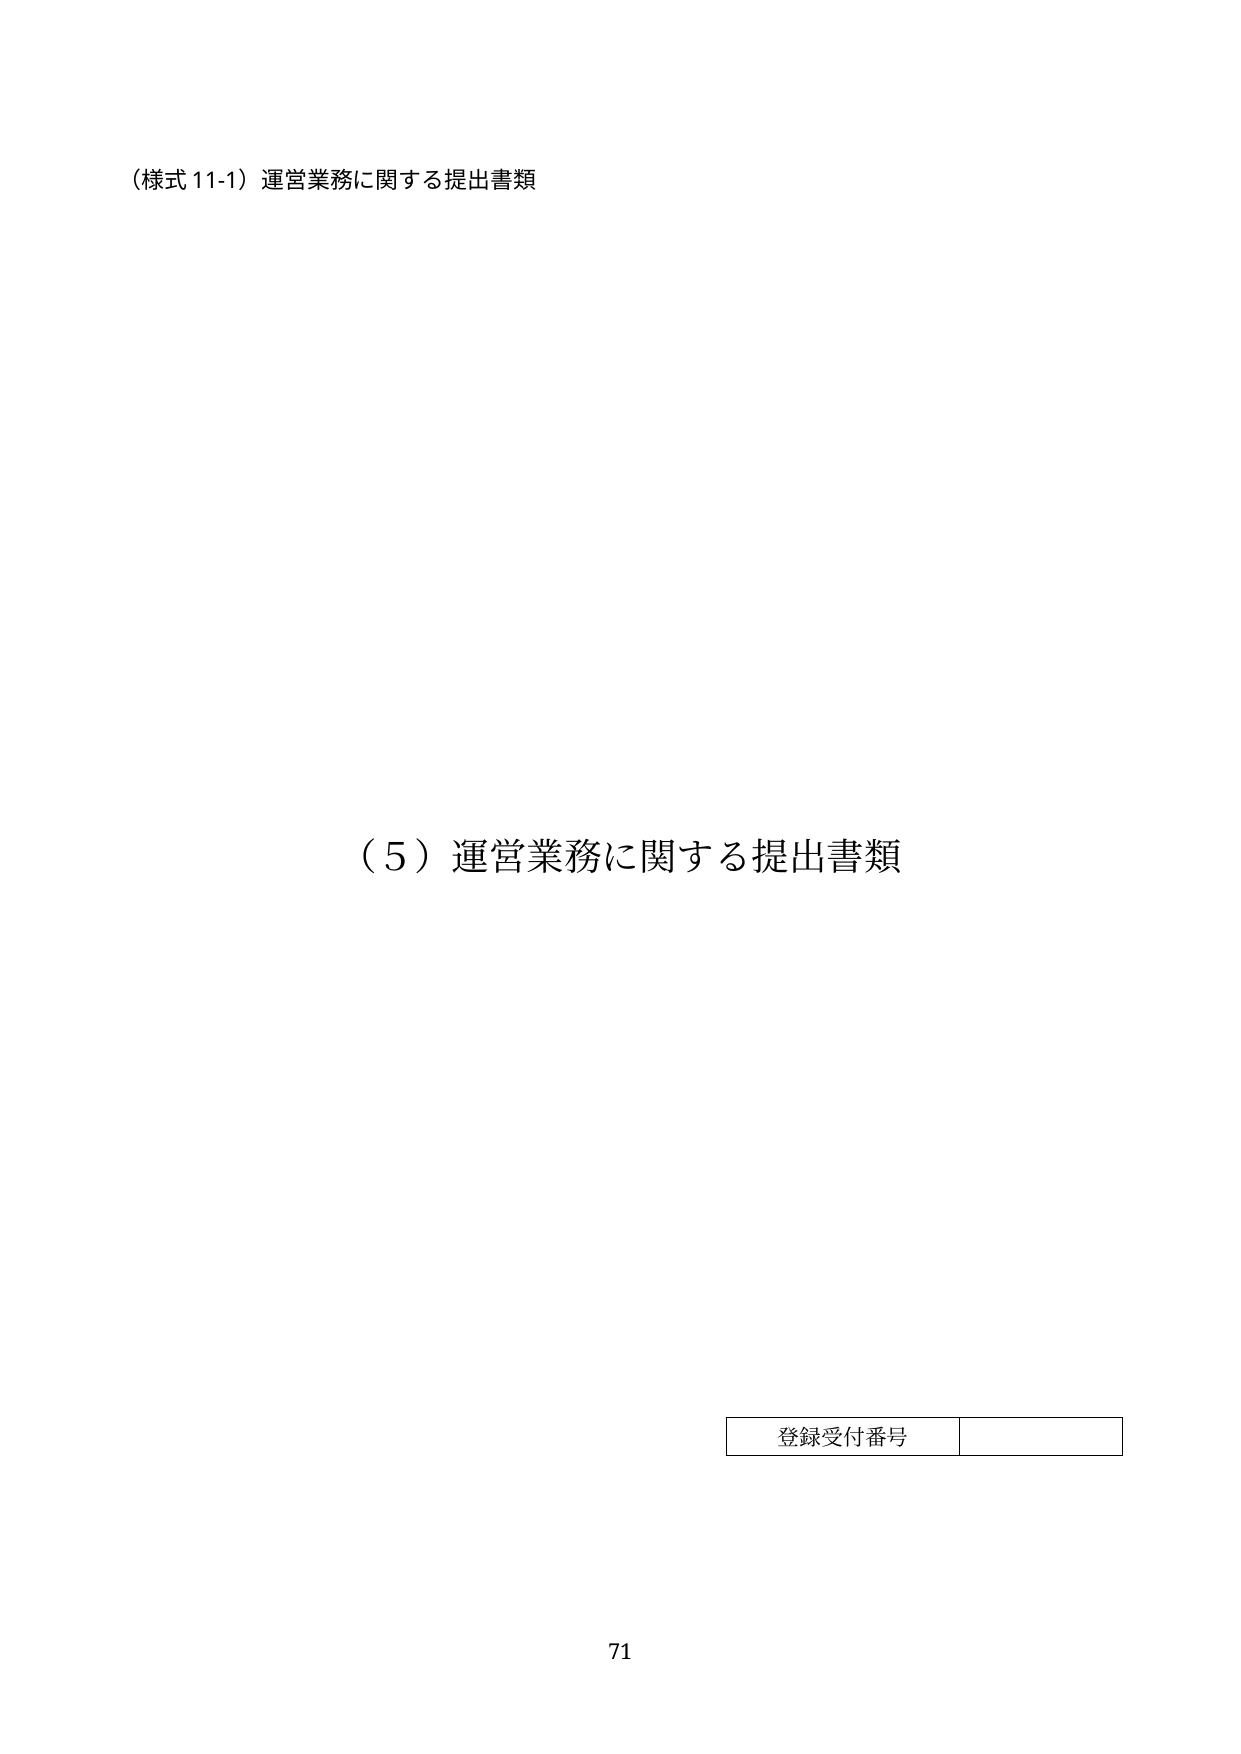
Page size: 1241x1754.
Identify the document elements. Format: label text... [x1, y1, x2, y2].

table_header 登録受付番号 [727, 1418, 959, 1455]
text （５）運営業務に関する提出書類 [118, 817, 1122, 892]
subtitle （様式11-1）運営業務に関する提出書類 [118, 160, 1122, 198]
table_header [960, 1418, 1122, 1455]
